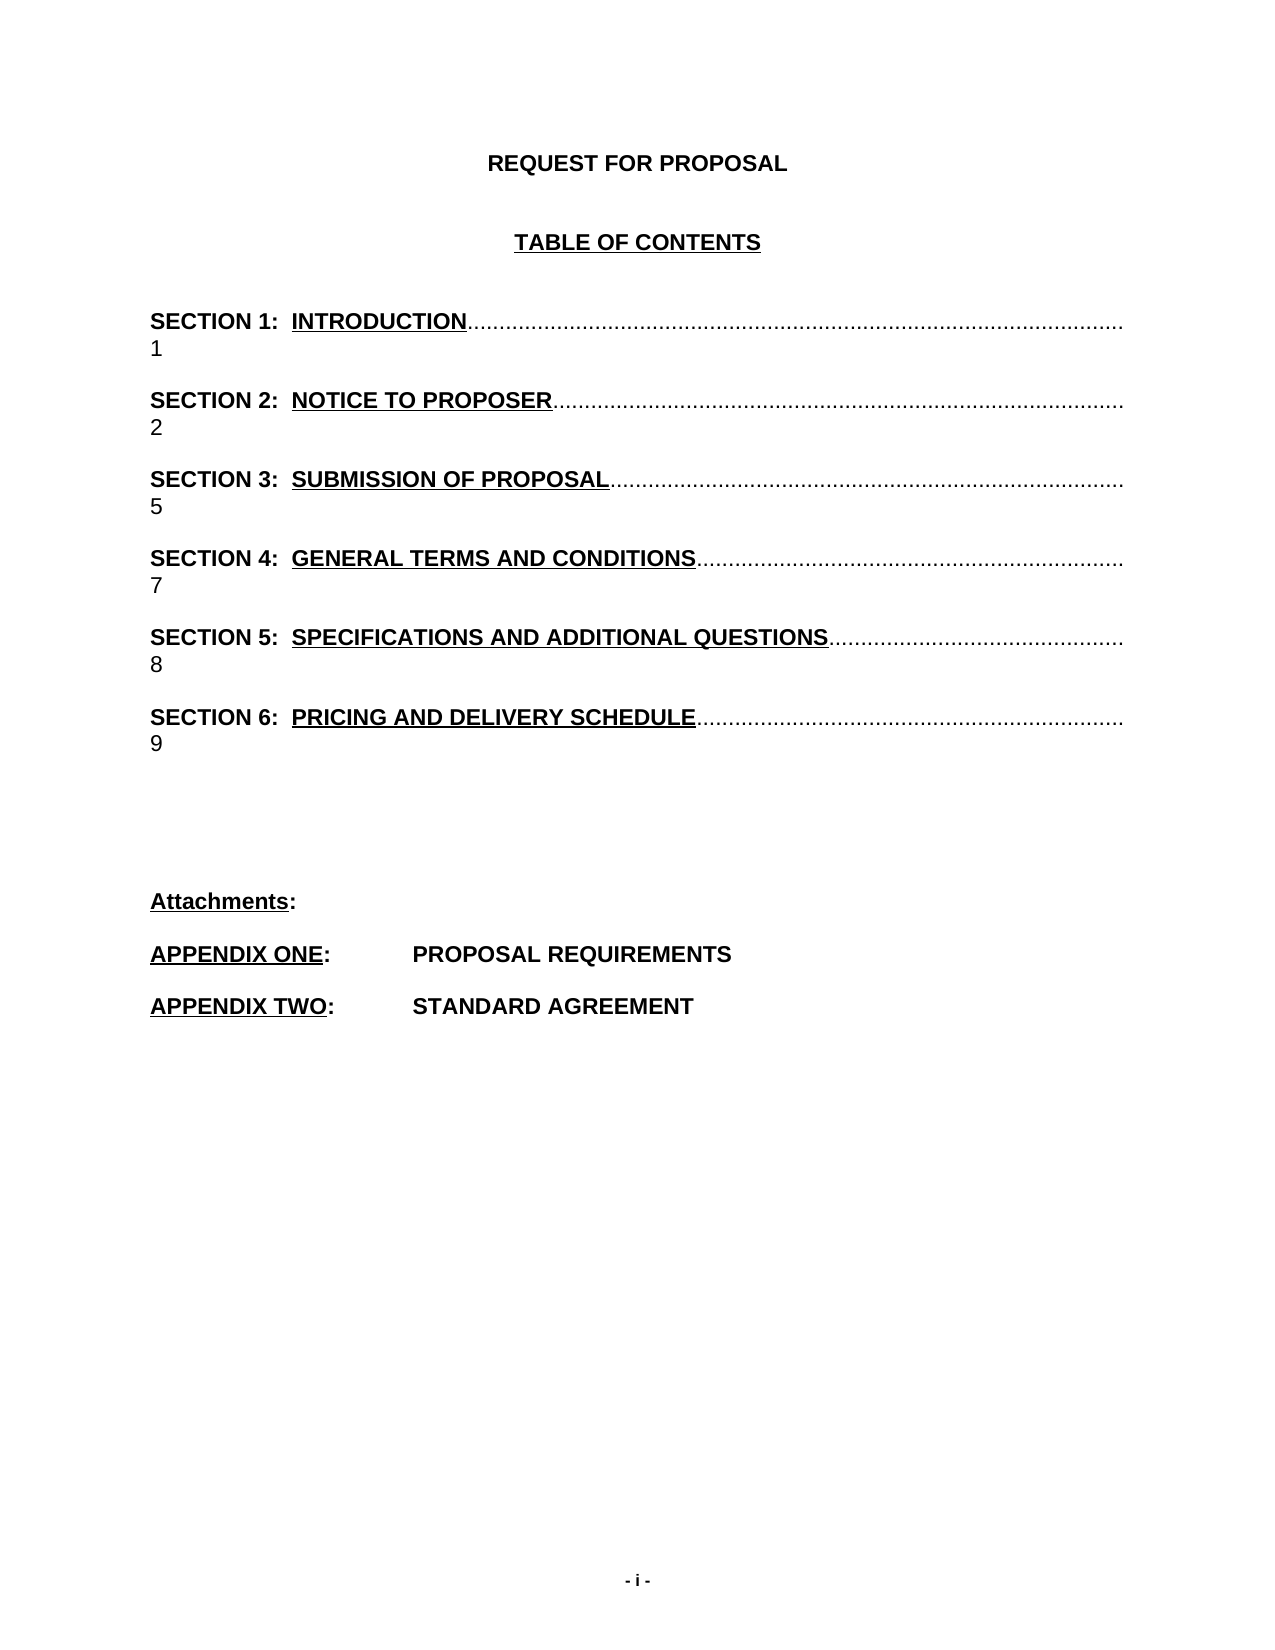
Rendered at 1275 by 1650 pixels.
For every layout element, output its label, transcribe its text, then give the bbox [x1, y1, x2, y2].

text Attachments: [150, 888, 1125, 914]
text SECTION 4: GENERAL TERMS AND CONDITIONS 7 [150, 545, 1125, 598]
text SECTION 3: SUBMISSION OF PROPOSAL 5 [150, 466, 1125, 519]
text SECTION 5: SPECIFICATIONS AND ADDITIONAL QUESTIONS 8 [150, 624, 1125, 677]
text APPENDIX TWO: STANDARD AGREEMENT [150, 993, 1125, 1020]
subtitle Request for PROPOSAL [150, 150, 1125, 176]
text APPENDIX ONE: PROPOSAL REQUIREMENTS [150, 941, 1125, 967]
subtitle SECTION 2: NOTICE TO PROPOSER 2 [150, 387, 1125, 440]
text SECTION 6: PRICING AND DELIVERY SCHEDULE 9 [150, 703, 1125, 756]
subtitle TABLE OF CONTENTS [150, 229, 1125, 255]
subtitle SECTION 1: INTRODUCTION 1 [150, 308, 1125, 361]
